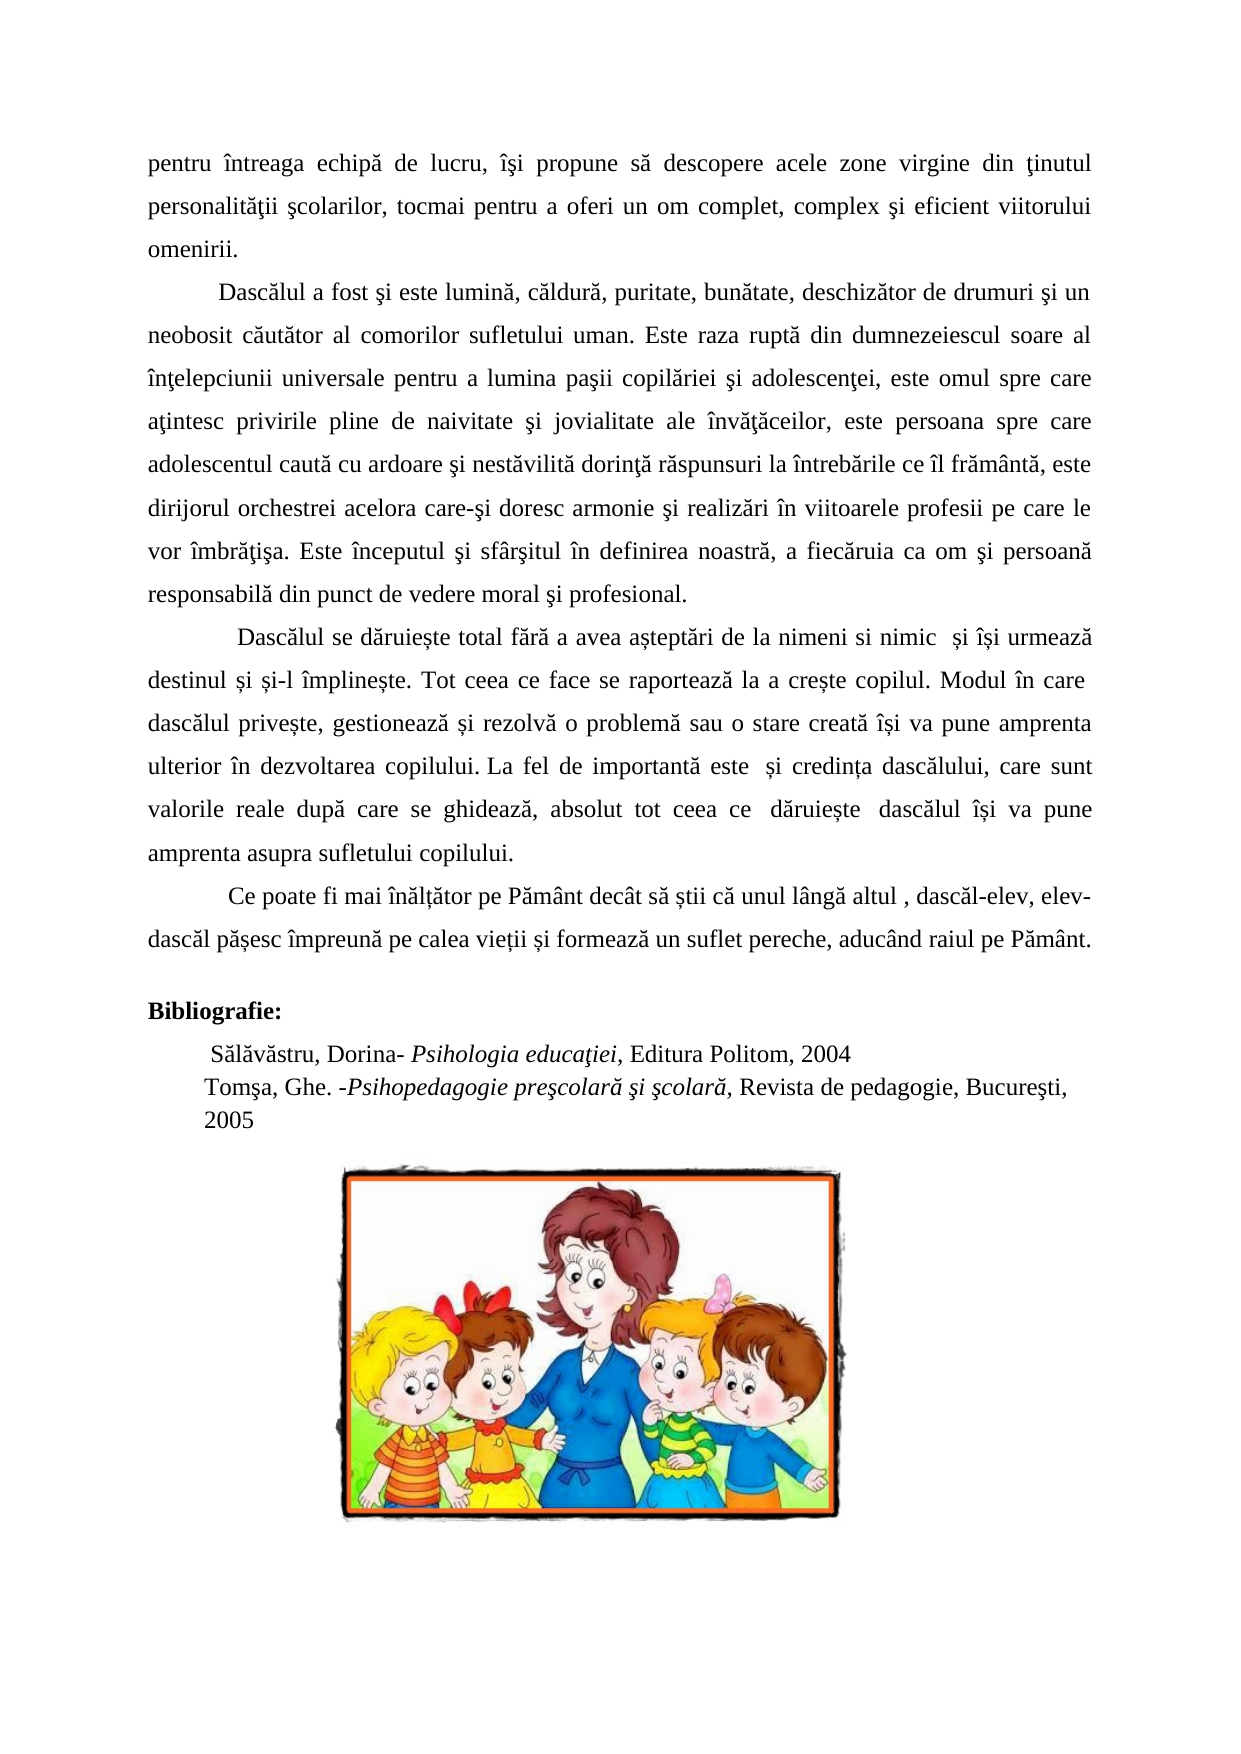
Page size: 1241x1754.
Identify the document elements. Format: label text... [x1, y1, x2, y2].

text Dascălul se dăruiește total fără a avea așteptări de la nimeni si nimic și își urmează destinul și și-l împlinește. Tot ceea ce face se raportează la a crește copilul. Modul în care dascălul privește, gestionează și rezolvă o problemă sau o stare creată își va pune amprenta ulterior în dezvoltarea copilului. La fel de importantă este și credința dascălului, care sunt valorile reale după care se ghidează, absolut tot ceea ce dăruiește dascălul își va pune amprenta asupra sufletului copilului. [148, 622, 1093, 866]
text Ce poate fi mai înălțător pe Pământ decât să știi că unul lângă altul , dascăl-elev, elev-dascăl pășesc împreună pe calea vieții și formează un suflet pereche, aducând raiul pe Pământ. [148, 881, 1093, 953]
text 2005 [148, 1105, 1093, 1134]
text Sălăvăstru, Dorina- Psihologia educaţiei, Editura Politom, 2004 [148, 1039, 1093, 1068]
picture [328, 1159, 852, 1528]
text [148, 148, 1093, 263]
text Tomşa, Ghe. -Psihopedagogie preşcolară şi şcolară, Revista de pedagogie, Bucureşti, [148, 1072, 1093, 1101]
text Dascălul a fost şi este lumină, căldură, puritate, bunătate, deschizător de drumuri şi un neobosit căutător al comorilor sufletului uman. Este raza ruptă din dumnezeiescul soare al înţelepciunii universale pentru a lumina paşii copilăriei şi adolescenţei, este omul spre care aţintesc privirile pline de naivitate şi jovialitate ale învăţăceilor, este persoana spre care adolescentul caută cu ardoare şi nestăvilită dorinţă răspunsuri la întrebările ce îl frământă, este dirijorul orchestrei acelora care-şi doresc armonie şi realizări în viitoarele profesii pe care le vor îmbrăţişa. Este începutul şi sfârşitul în definirea noastră, a fiecăruia ca om şi persoană responsabilă din punct de vedere moral şi profesional. [148, 277, 1093, 608]
text Bibliografie: [148, 996, 1093, 1025]
